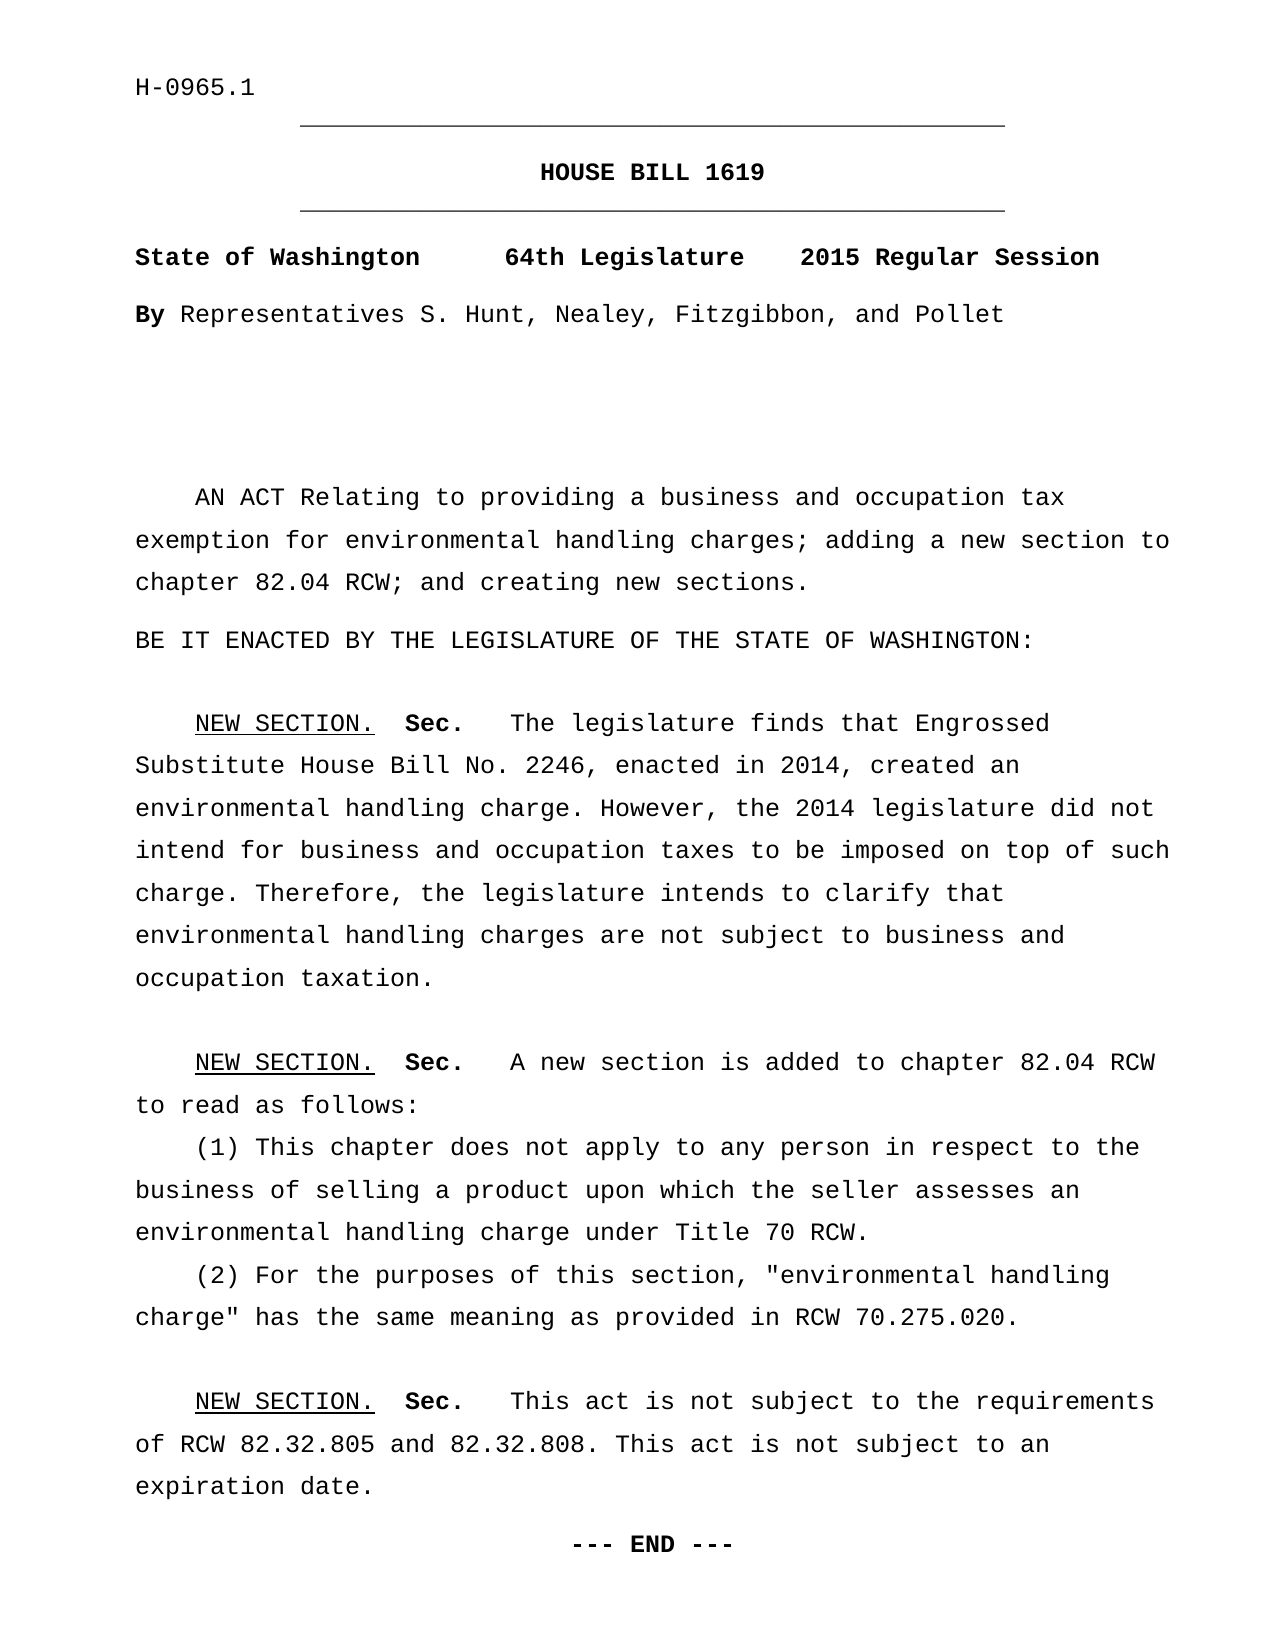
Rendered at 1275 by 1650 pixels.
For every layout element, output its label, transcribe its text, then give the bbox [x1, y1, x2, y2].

text _______________________________________________ [135, 188, 1170, 217]
text NEW SECTION. Sec. The legislature finds that Engrossed Substitute House Bill No. 2246, enacted in 2014, created an environmental handling charge. However, the 2014 legislature did not intend for business and occupation taxes to be imposed on top of such charge. Therefore, the legislature intends to clarify that environmental handling charges are not subject to business and occupation taxation. [135, 697, 1170, 995]
text --- END --- [135, 1532, 1170, 1560]
text _______________________________________________ [135, 103, 1170, 132]
text NEW SECTION. Sec. A new section is added to chapter 82.04 RCW to read as follows: [135, 1037, 1170, 1122]
text BE IT ENACTED BY THE LEGISLATURE OF THE STATE OF WASHINGTON: [135, 627, 1170, 656]
text By Representatives S. Hunt, Nealey, Fitzgibbon, and Pollet [135, 302, 1170, 330]
text (1) This chapter does not apply to any person in respect to the business of selling a product upon which the seller assesses an environmental handling charge under Title 70 RCW. [135, 1122, 1170, 1249]
text State of Washington 64th Legislature 2015 Regular Session [135, 245, 1170, 273]
text (2) For the purposes of this section, "environmental handling charge" has the same meaning as provided in RCW 70.275.020. [135, 1249, 1170, 1334]
text H-0965.1 [135, 75, 1170, 103]
text HOUSE BILL 1619 [135, 160, 1170, 188]
text NEW SECTION. Sec. This act is not subject to the requirements of RCW 82.32.805 and 82.32.808. This act is not subject to an expiration date. [135, 1376, 1170, 1503]
text AN ACT Relating to providing a business and occupation tax exemption for environmental handling charges; adding a new section to chapter 82.04 RCW; and creating new sections. [135, 472, 1170, 599]
